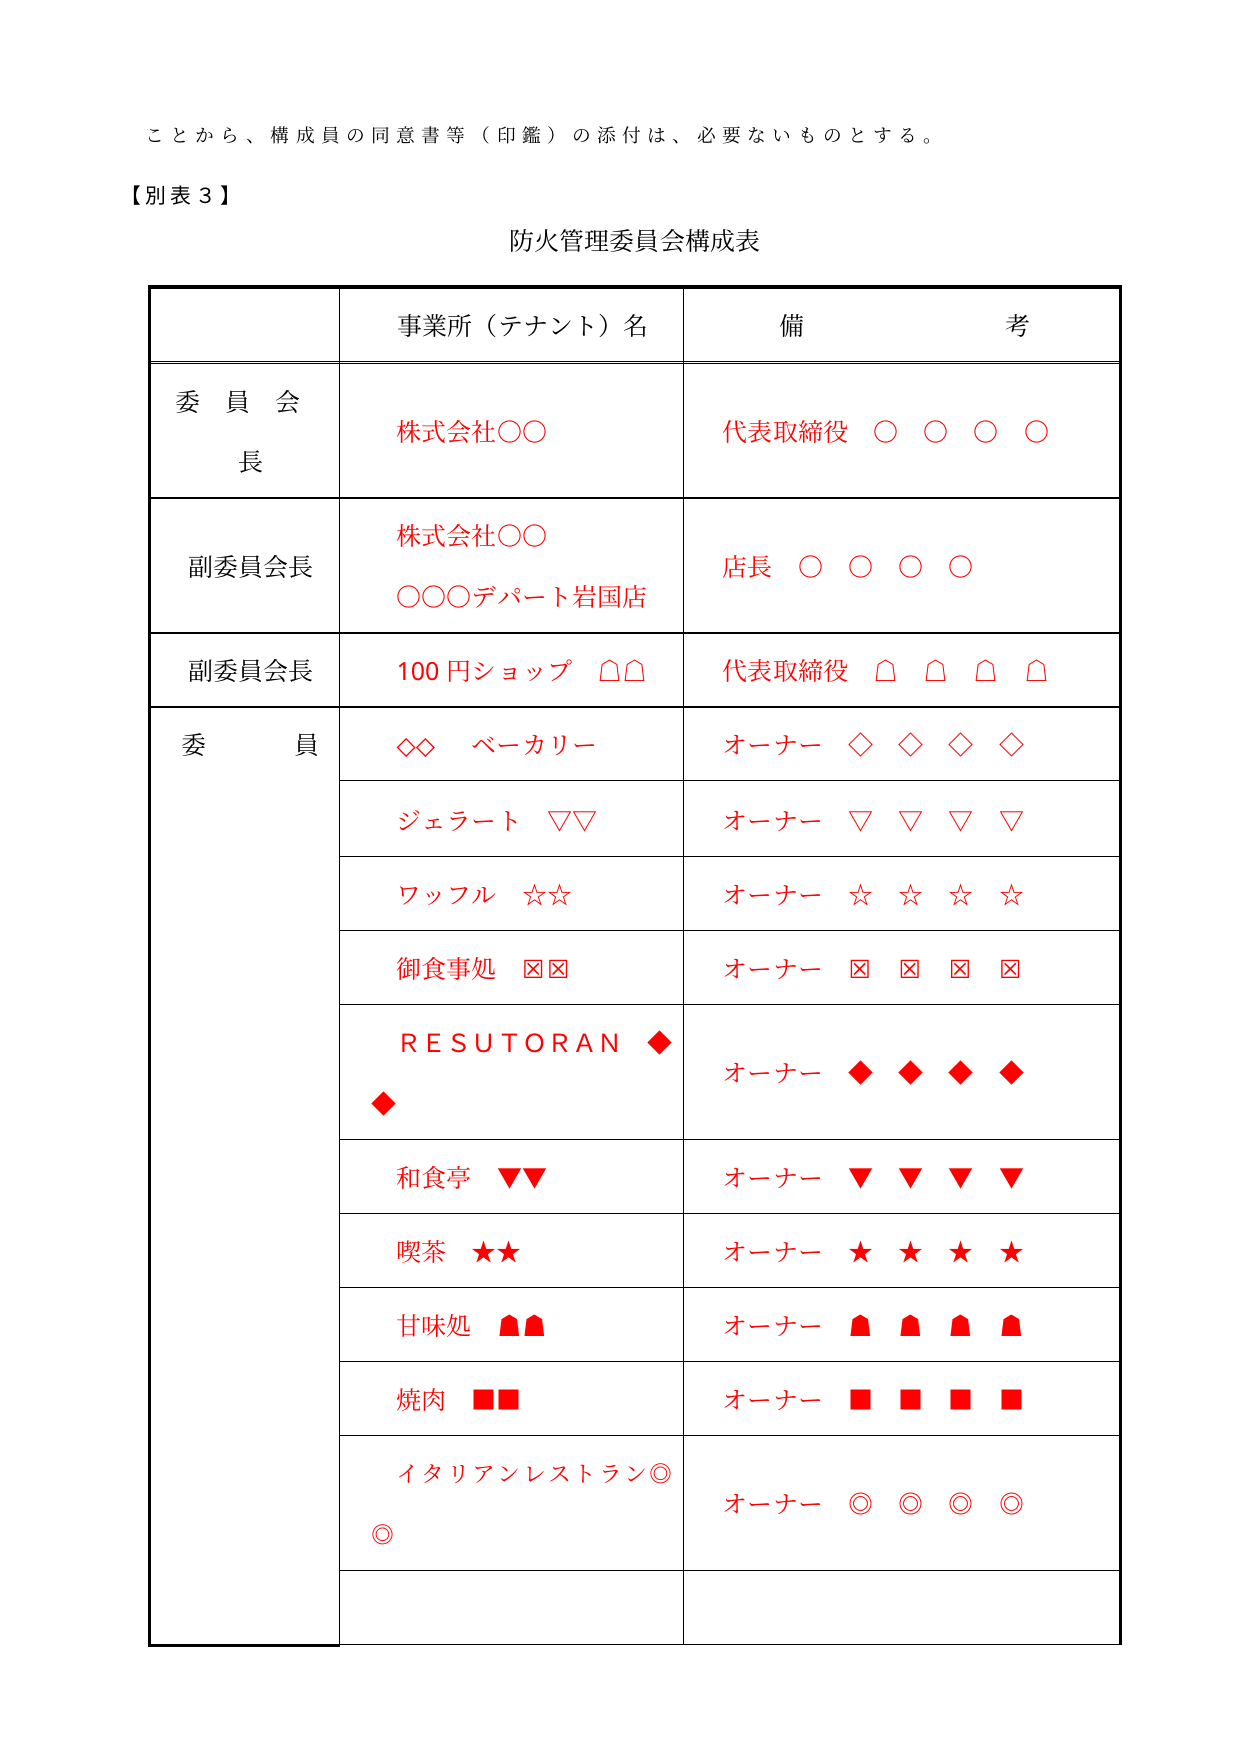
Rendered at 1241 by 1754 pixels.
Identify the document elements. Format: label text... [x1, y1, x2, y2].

table_cell オーナー ☗ ☗ ☗ ☗ [684, 1288, 1119, 1361]
table_cell 代表取締役 〇 〇 〇 〇 [684, 364, 1119, 497]
table_cell 焼肉 ■■ [340, 1362, 683, 1435]
table_cell 御食事処 ☒☒ [340, 931, 683, 1004]
table_cell ＲＥＳＵＴＯＲＡＮ ◆◆ [340, 1005, 683, 1138]
table_cell オーナー ▽ ▽ ▽ ▽ [684, 781, 1119, 856]
table_header 備考 [684, 289, 1119, 361]
table_cell 副委員会長 [151, 634, 339, 706]
table_cell オーナー ■ ■ ■ ■ [684, 1362, 1119, 1435]
table_cell ワッフル ☆☆ [340, 857, 683, 930]
table_cell ◇◇ ベーカリー [340, 708, 683, 780]
table_cell オーナー ▼ ▼ ▼ ▼ [684, 1140, 1119, 1213]
table_cell 委員会長 [151, 364, 339, 497]
table_cell イタリアンレストラン◎◎ [340, 1436, 683, 1569]
table_cell 株式会社〇〇 [340, 364, 683, 497]
table_cell オーナー ☒ ☒ ☒ ☒ [684, 931, 1119, 1004]
text 【別表３】 [120, 179, 1149, 210]
table_cell [340, 1571, 683, 1643]
table_cell 株式会社〇〇 〇〇〇デパート岩国店 [340, 499, 683, 632]
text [120, 119, 1149, 149]
table_cell オーナー ◎ ◎ ◎ ◎ [684, 1436, 1119, 1569]
table_cell 代表取締役 ☖ ☖ ☖ ☖ [684, 634, 1119, 706]
table_header [151, 289, 339, 361]
table_cell 店長 〇 〇 〇 〇 [684, 499, 1119, 632]
table_cell 100円ショップ ☖☖ [340, 634, 683, 706]
table_cell オーナー ★ ★ ★ ★ [684, 1214, 1119, 1287]
table_cell オーナー ◇ ◇ ◇ ◇ [684, 708, 1119, 780]
table_cell [684, 1571, 1119, 1643]
table_cell 和食亭 ▼▼ [340, 1140, 683, 1213]
table_cell オーナー ☆ ☆ ☆ ☆ [684, 857, 1119, 930]
table_cell 喫茶 ★★ [340, 1214, 683, 1287]
table_cell オーナー ◆ ◆ ◆ ◆ [684, 1005, 1119, 1138]
table_cell 副委員会長 [151, 499, 339, 632]
text 防火管理委員会構成表 [120, 210, 1149, 270]
table_cell 委員 [151, 708, 339, 1643]
table_cell 甘味処 ☗☗ [340, 1288, 683, 1361]
table_cell ジェラート ▽▽ [340, 781, 683, 856]
table_header 事業所（テナント）名 [340, 289, 683, 361]
